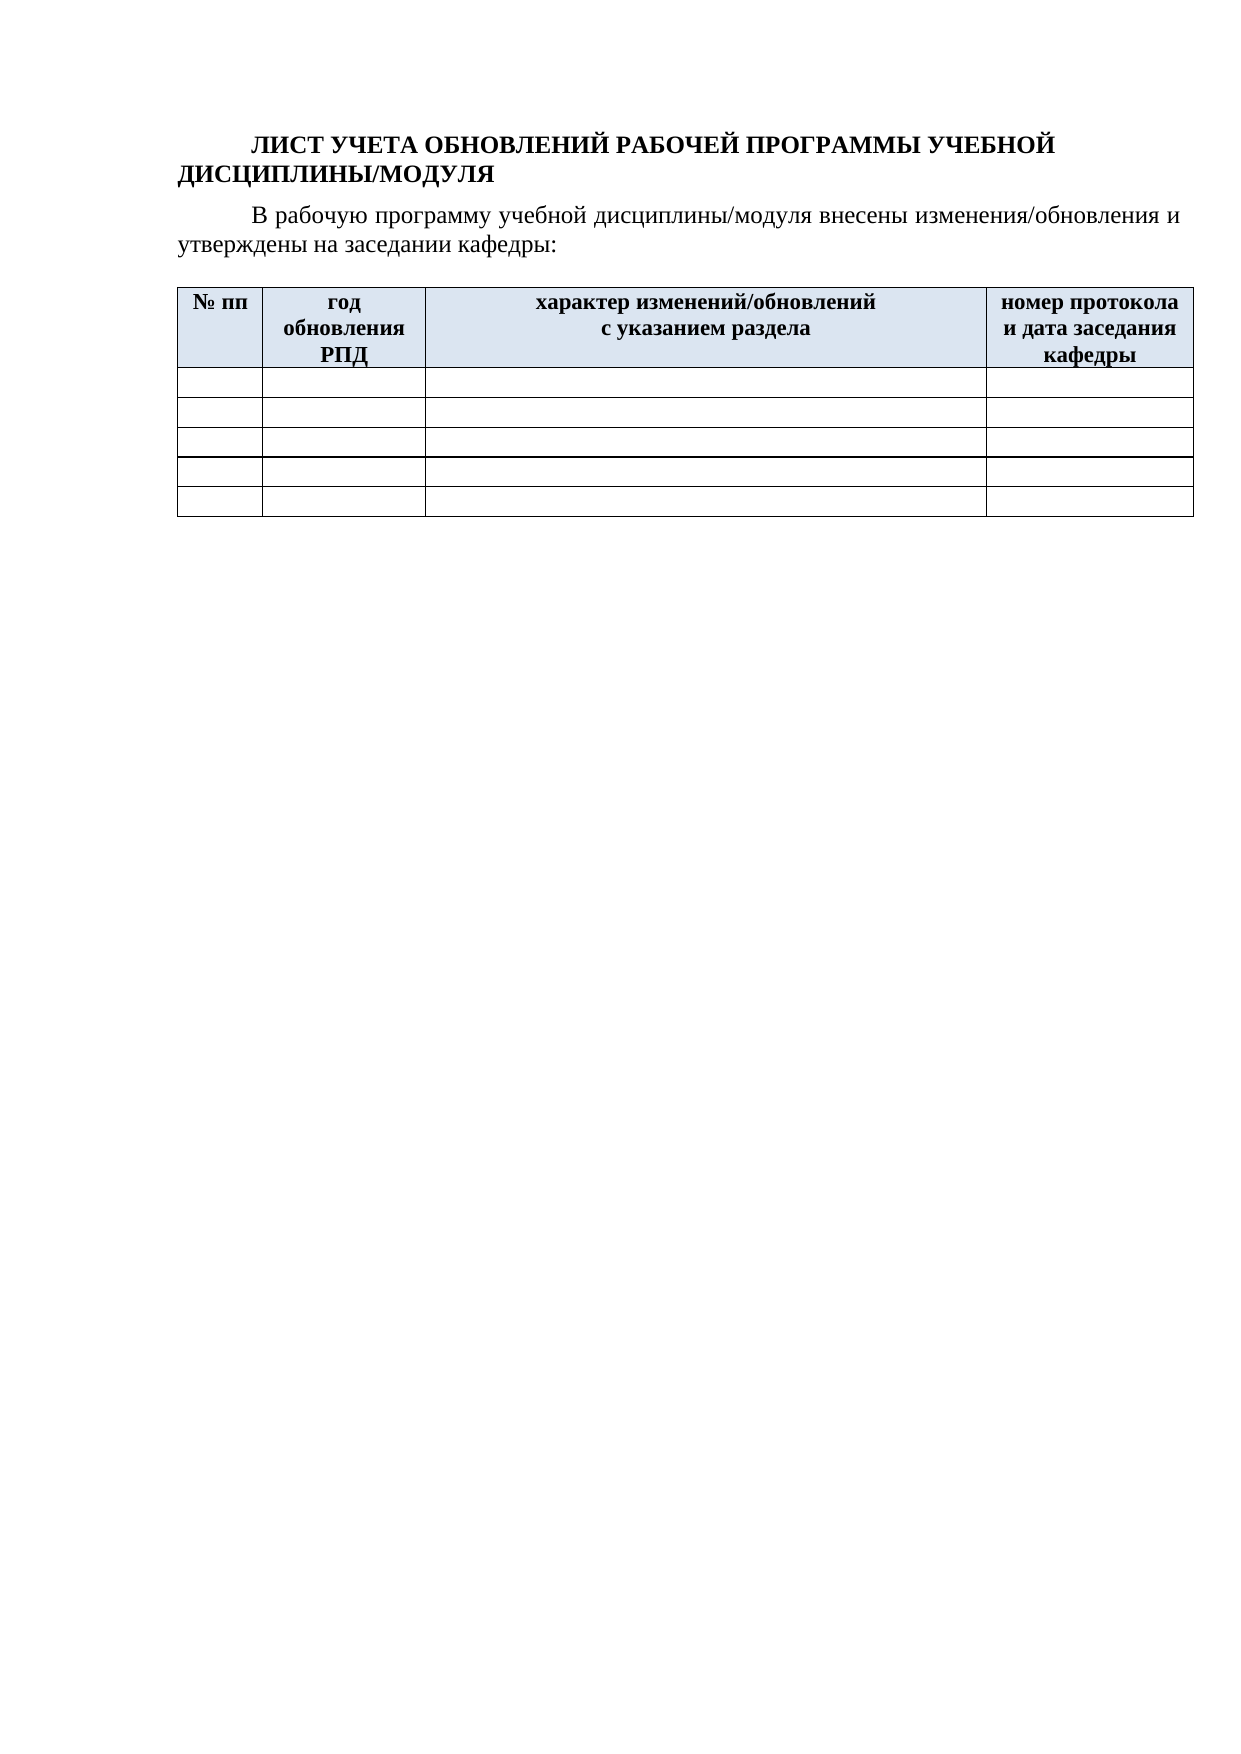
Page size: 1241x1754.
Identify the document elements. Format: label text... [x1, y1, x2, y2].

table_cell [263, 398, 425, 427]
table_cell [178, 428, 262, 456]
table_header № пп [178, 288, 262, 367]
table_cell [426, 368, 986, 397]
table_header номер протокола и дата заседания кафедры [987, 288, 1193, 367]
table_cell [426, 458, 986, 486]
table_cell [178, 368, 262, 397]
table_cell [426, 487, 986, 516]
table_cell [263, 458, 425, 486]
table_cell [178, 487, 262, 516]
table_cell [263, 428, 425, 456]
table_cell [987, 458, 1193, 486]
table_header характер изменений/обновлений с указанием раздела [426, 288, 986, 367]
table_cell [178, 398, 262, 427]
table_header год обновления РПД [263, 288, 425, 367]
table_cell [987, 398, 1193, 427]
text В рабочую программу учебной дисциплины/модуля внесены изменения/обновления и утверждены на заседании кафедры: [177, 201, 1181, 258]
table_cell [987, 428, 1193, 456]
table_cell [426, 398, 986, 427]
table_cell [987, 368, 1193, 397]
table_cell [263, 487, 425, 516]
table_cell [426, 428, 986, 456]
subtitle ЛИСТ УЧЕТА ОБНОВЛЕНИЙ РАБОЧЕЙ ПРОГРАММЫ УЧЕБНОЙ ДИСЦИПЛИНЫ/МОДУЛЯ [177, 131, 1181, 188]
table_cell [987, 487, 1193, 516]
table_cell [263, 368, 425, 397]
table_cell [178, 458, 262, 486]
